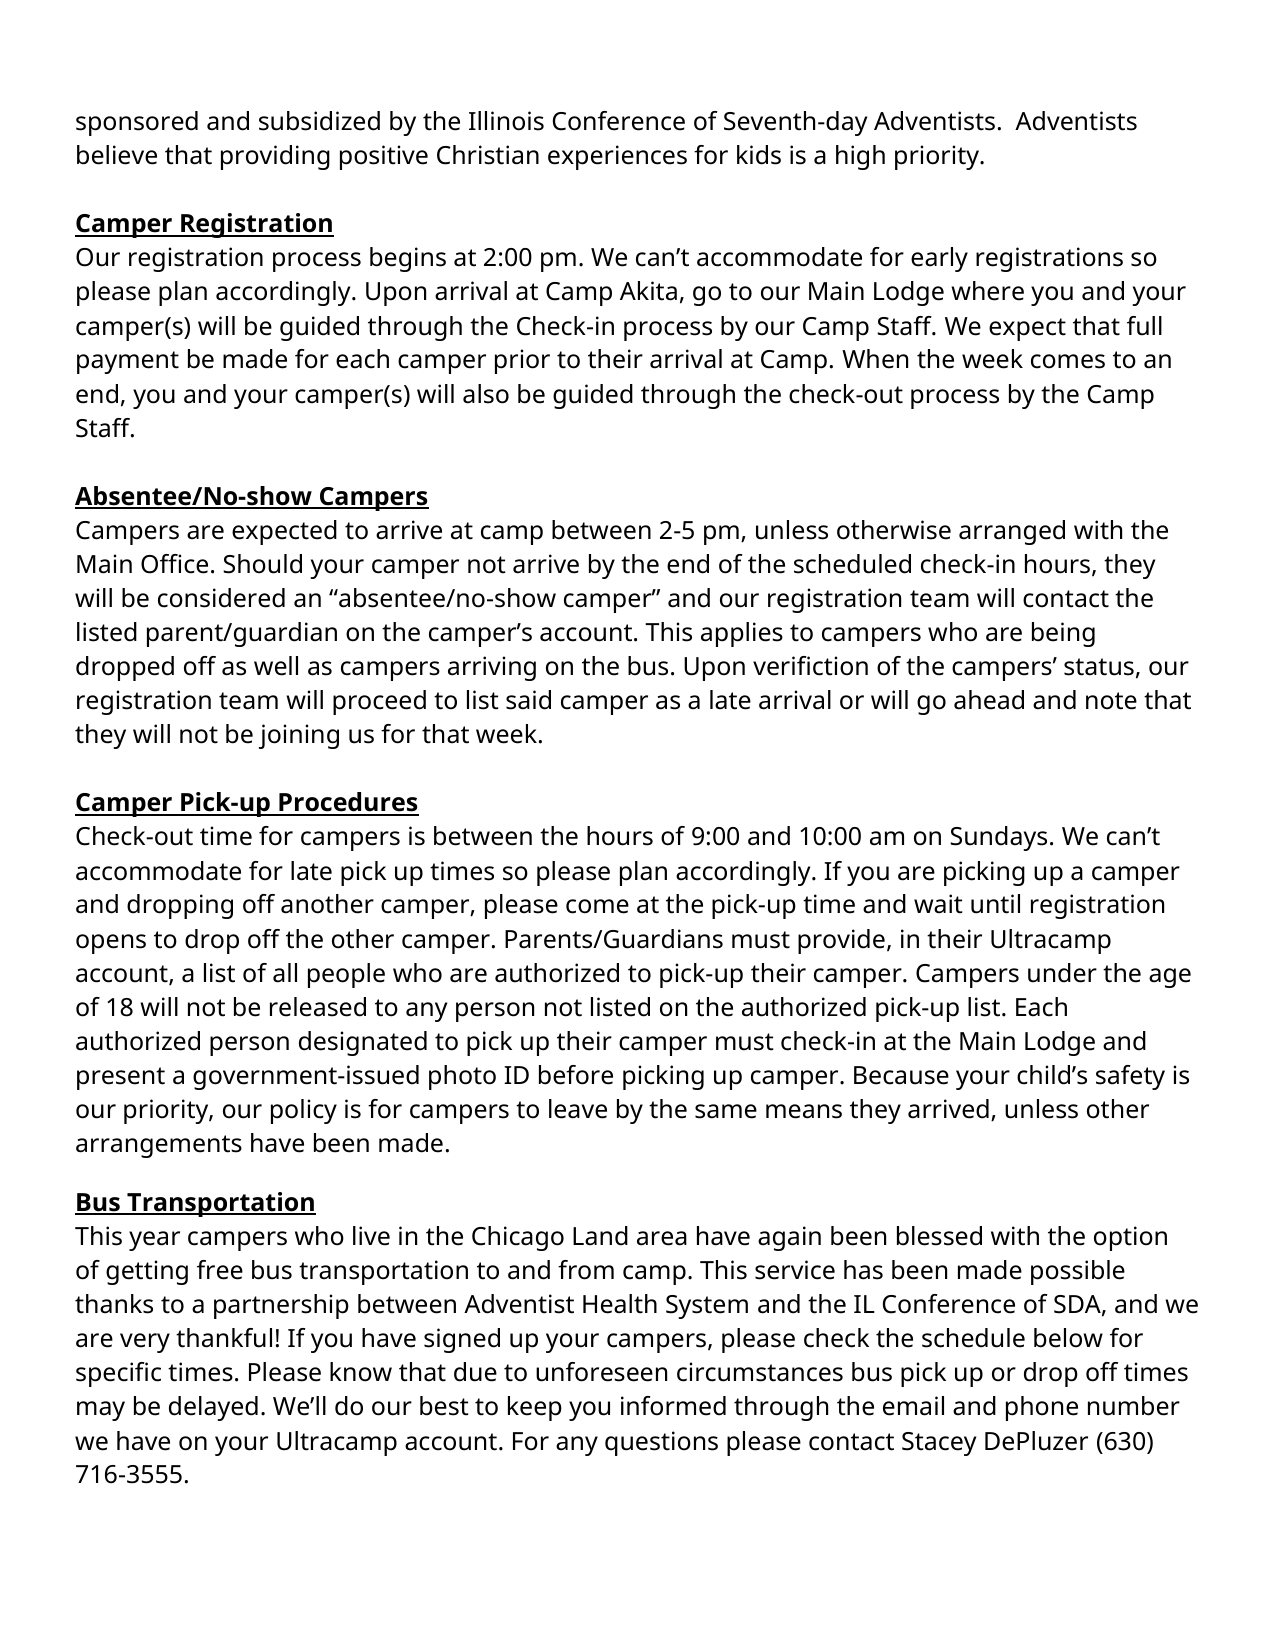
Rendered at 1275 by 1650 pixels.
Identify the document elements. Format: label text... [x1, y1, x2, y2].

text Absentee/No-show Campers [75, 478, 1200, 512]
text Camper Pick-up Procedures [75, 785, 1200, 819]
text Camper Registration [75, 206, 1200, 240]
text Check-out time for campers is between the hours of 9:00 and 10:00 am on Sundays. We can’t accommodate for late pick up times so please plan accordingly. If you are picking up a camper and dropping off another camper, please come at the pick-up time and wait until registration opens to drop off the other camper. Parents/Guardians must provide, in their Ultracamp account, a list of all people who are authorized to pick-up their camper. Campers under the age of 18 will not be released to any person not listed on the authorized pick-up list. Each authorized person designated to pick up their camper must check-in at the Main Lodge and present a government-issued photo ID before picking up camper. Because your child’s safety is our priority, our policy is for campers to leave by the same means they arrived, unless other arrangements have been made. [75, 819, 1200, 1160]
text Campers are expected to arrive at camp between 2-5 pm, unless otherwise arranged with the Main Office. Should your camper not arrive by the end of the scheduled check-in hours, they will be considered an “absentee/no-show camper” and our registration team will contact the listed parent/guardian on the camper’s account. This applies to campers who are being dropped off as well as campers arriving on the bus. Upon verifiction of the campers’ status, our registration team will proceed to list said camper as a late arrival or will go ahead and note that they will not be joining us for that week. [75, 512, 1200, 751]
text Our registration process begins at 2:00 pm. We can’t accommodate for early registrations so please plan accordingly. Upon arrival at Camp Akita, go to our Main Lodge where you and your camper(s) will be guided through the Check-in process by our Camp Staff. We expect that full payment be made for each camper prior to their arrival at Camp. When the week comes to an end, you and your camper(s) will also be guided through the check-out process by the Camp Staff. [75, 240, 1200, 444]
text Bus Transportation This year campers who live in the Chicago Land area have again been blessed with the option of getting free bus transportation to and from camp. This service has been made possible thanks to a partnership between Adventist Health System and the IL Conference of SDA, and we are very thankful! If you have signed up your campers, please check the schedule below for specific times. Please know that due to unforeseen circumstances bus pick up or drop off times may be delayed. We’ll do our best to keep you informed through the email and phone number we have on your Ultracamp account. For any questions please contact Stacey DePluzer (630) 716-3555. [75, 1185, 1200, 1491]
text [75, 104, 1200, 172]
